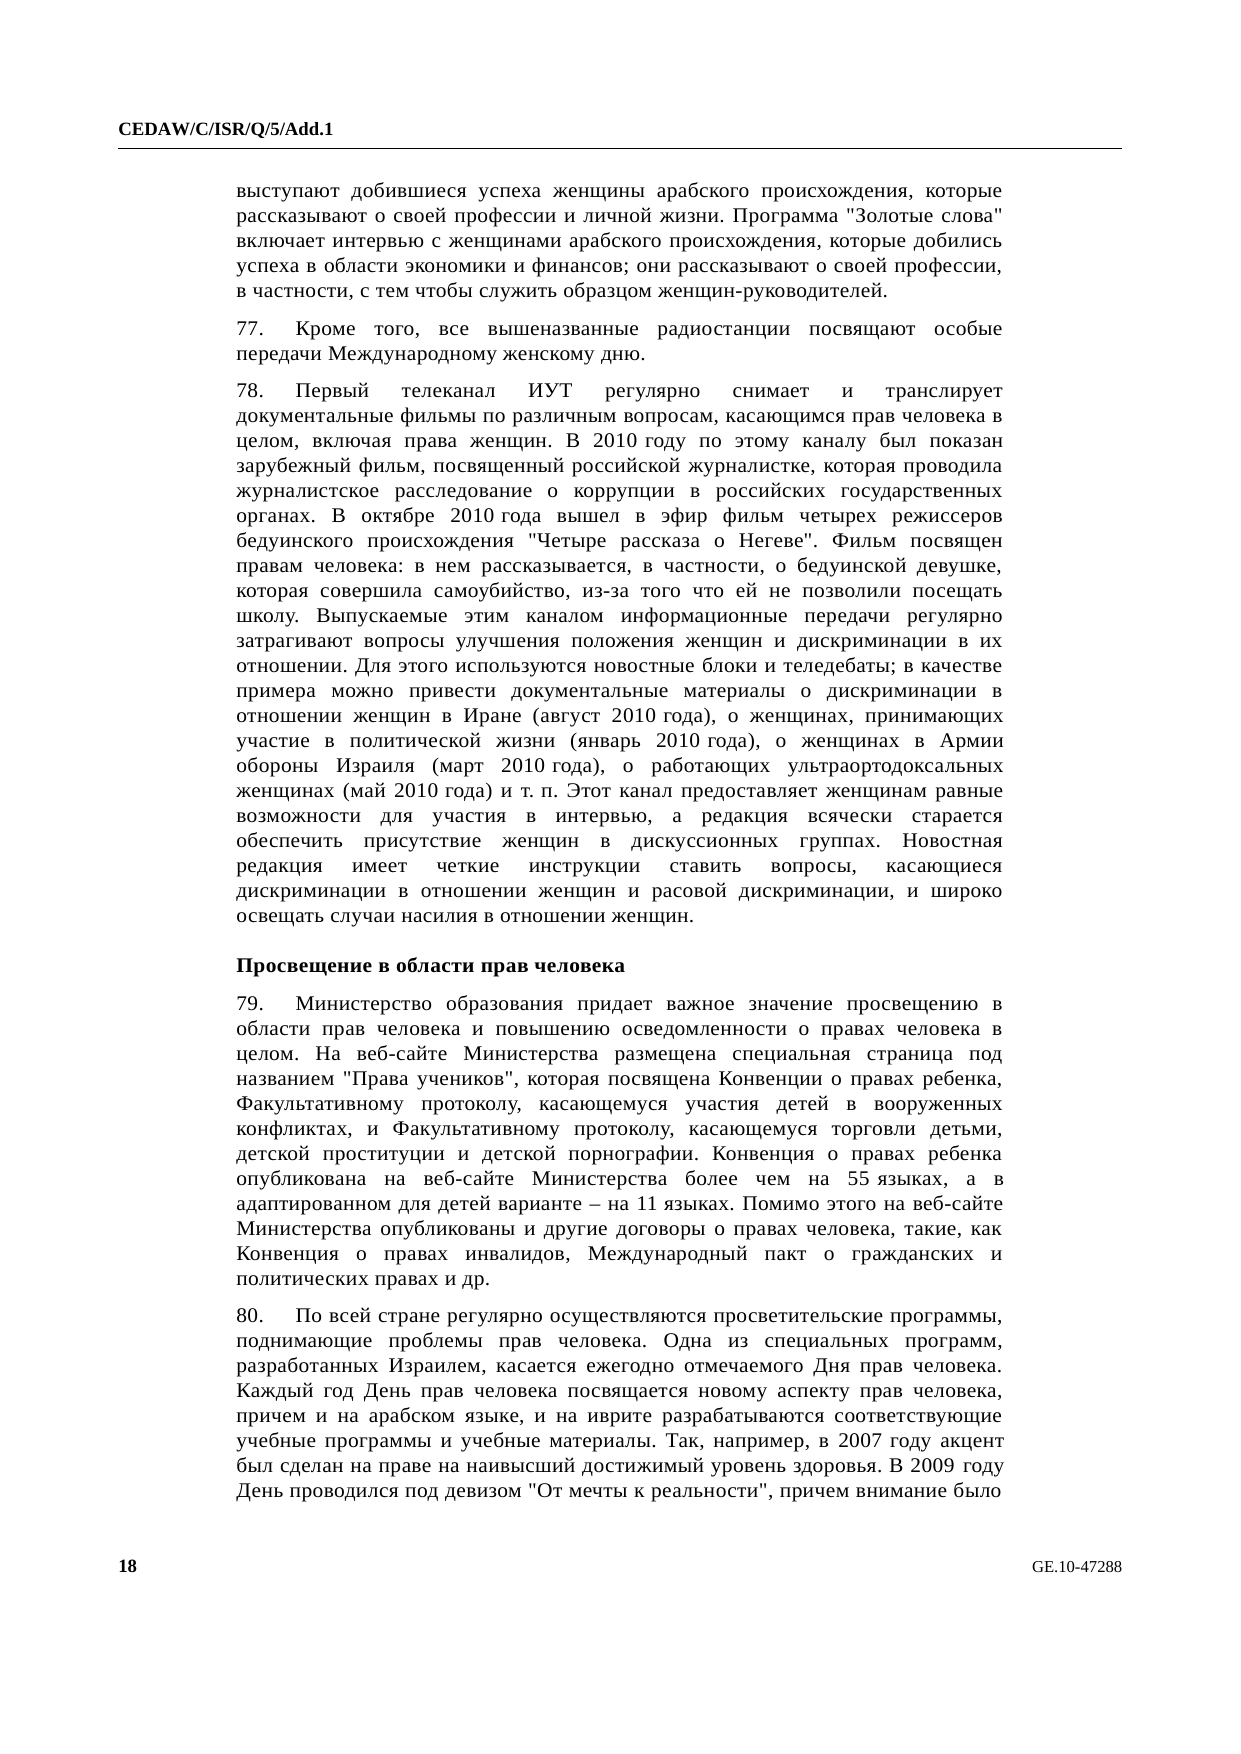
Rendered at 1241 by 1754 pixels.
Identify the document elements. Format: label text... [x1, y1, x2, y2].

text 79. Министерство образования придает важное значение просвещению в области прав человека и повышению осведомленности о правах человека в целом. На веб-сайте Министерства размещена специальная страница под названием "Права учеников", которая посвящена Конвенции о правах ребенка, Факультативному протоколу, касающемуся участия детей в вооруженных конфликтах, и Факультативному протоколу, касающемуся торговли детьми, детской проституции и детской порнографии. Конвенция о правах ребенка опубликована на веб-сайте Министерства более чем на 55 языках, а в адаптированном для детей варианте – на 11 языках. Помимо этого на веб-сайте Министерства опубликованы и другие договоры о правах человека, такие, как Конвенция о правах инвалидов, Международный пакт о гражданских и политических правах и др. [236, 990, 1004, 1290]
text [236, 177, 1004, 302]
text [236, 1302, 1004, 1502]
text 77. Кроме того, все вышеназванные радиостанции посвящают особые передачи Международному женскому дню. [236, 315, 1004, 365]
text 78. Первый телеканал ИУТ регулярно снимает и транслирует документальные фильмы по различным вопросам, касающимся прав человека в целом, включая права женщин. В 2010 году по этому каналу был показан зарубежный фильм, посвященный российской журналистке, которая проводила журналистское расследование о коррупции в российских государственных органах. В октябре 2010 года вышел в эфир фильм четырех режиссеров бедуинского происхождения "Четыре рассказа о Негеве". Фильм посвящен правам человека: в нем рассказывается, в частности, о бедуинской девушке, которая совершила самоубийство, из-за того что ей не позволили посещать школу. Выпускаемые этим каналом информационные передачи регулярно затрагивают вопросы улучшения положения женщин и дискриминации в их отношении. Для этого используются новостные блоки и теледебаты; в качестве примера можно привести документальные материалы о дискриминации в отношении женщин в Иране (август 2010 года), о женщинах, принимающих участие в политической жизни (январь 2010 года), о женщинах в Армии обороны Израиля (март 2010 года), о работающих ультраортодоксальных женщинах (май 2010 года) и т. п. Этот канал предоставляет женщинам равные возможности для участия в интервью, а редакция всячески старается обеспечить присутствие женщин в дискуссионных группах. Новостная редакция имеет четкие инструкции ставить вопросы, касающиеся дискриминации в отношении женщин и расовой дискриминации, и широко освещать случаи насилия в отношении женщин. [236, 377, 1004, 927]
text Просвещение в области прав человека [118, 952, 1004, 977]
